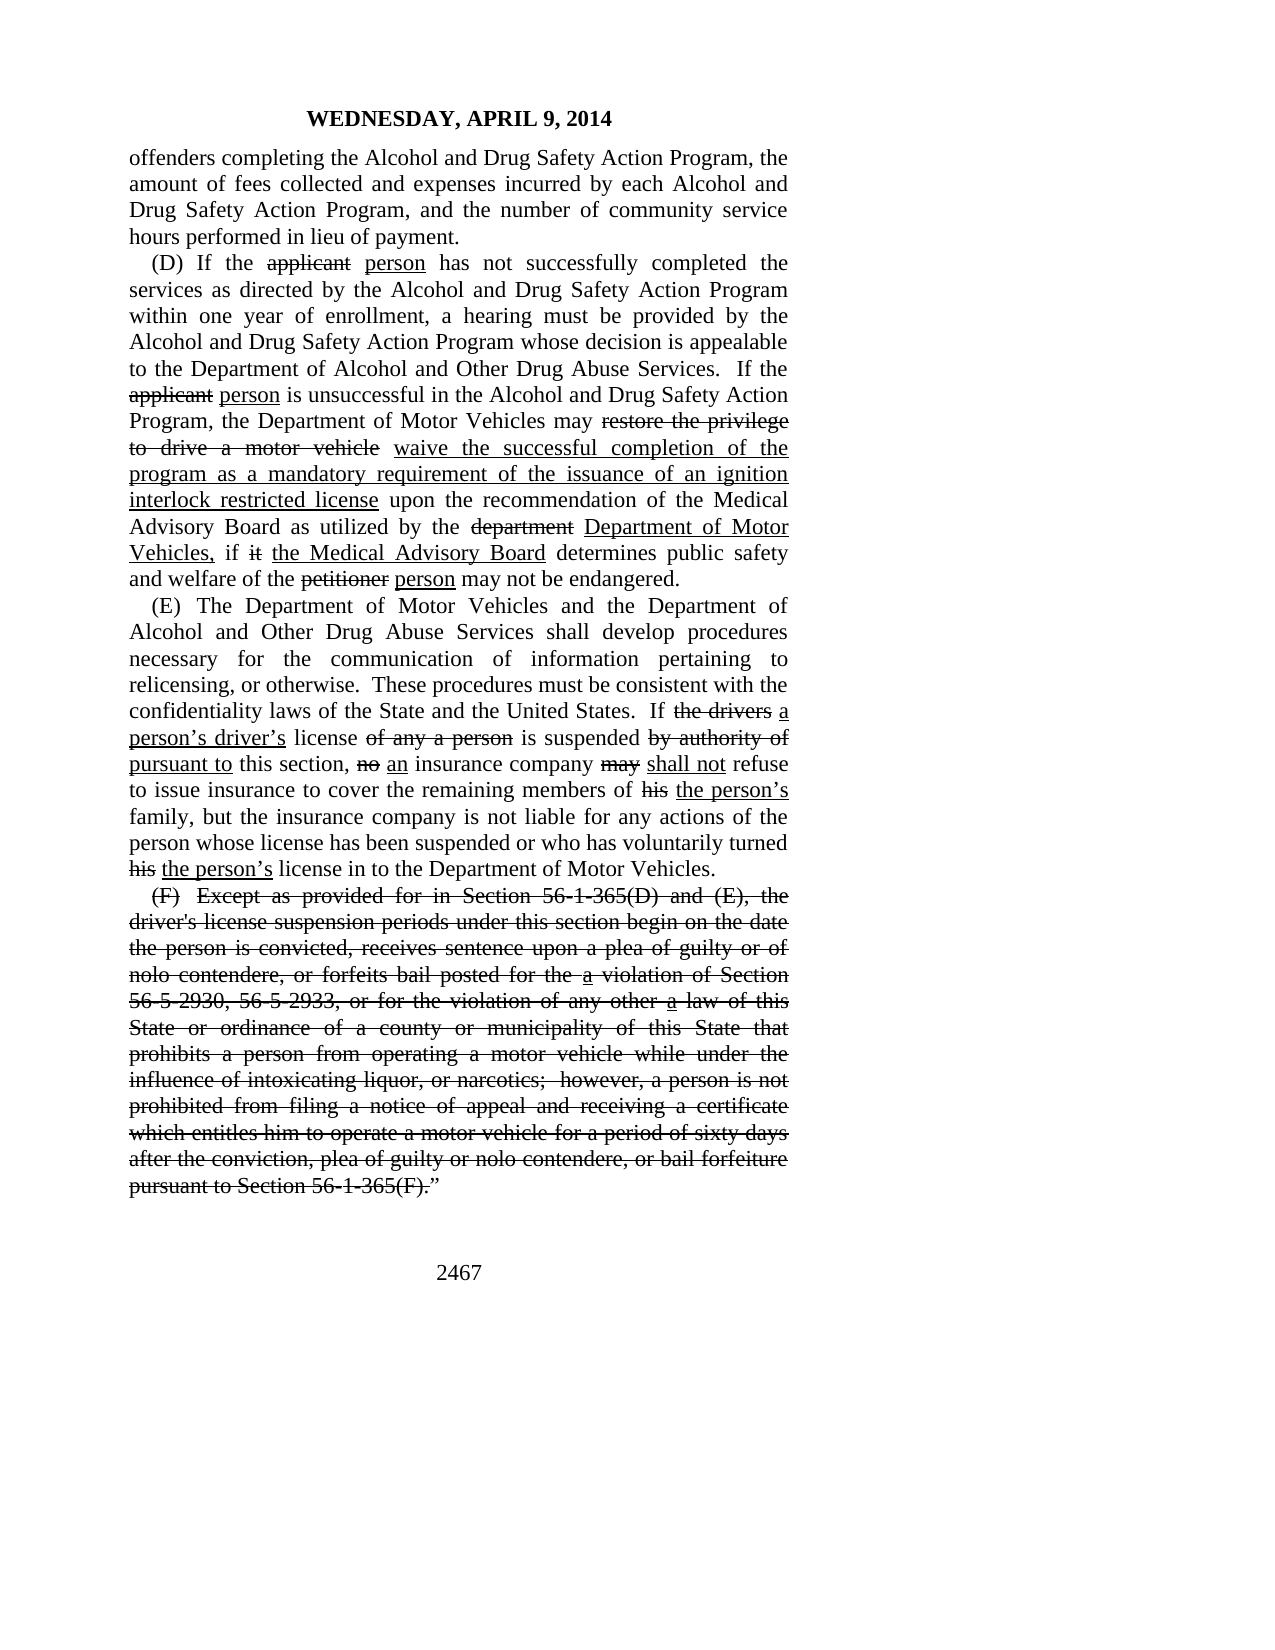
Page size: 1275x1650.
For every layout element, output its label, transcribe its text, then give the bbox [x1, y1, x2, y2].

text (D) If the applicant person has not successfully completed the services as directed by the Alcohol and Drug Safety Action Program within one year of enrollment, a hearing must be provided by the Alcohol and Drug Safety Action Program whose decision is appealable to the Department of Alcohol and Other Drug Abuse Services. If the applicant person is unsuccessful in the Alcohol and Drug Safety Action Program, the Department of Motor Vehicles may restore the privilege to drive a motor vehicle waive the successful completion of the program as a mandatory requirement of the issuance of an ignition interlock restricted license upon the recommendation of the Medical Advisory Board as utilized by the department Department of Motor Vehicles, if it the Medical Advisory Board determines public safety and welfare of the petitioner person may not be endangered. [129, 484, 789, 592]
text (E) The Department of Motor Vehicles and the Department of Alcohol and Other Drug Abuse Services shall develop procedures necessary for the communication of information pertaining to relicensing, or otherwise. These procedures must be consistent with the confidentiality laws of the State and the United States. If the drivers a person’s driver’s license of any a person is suspended by authority of pursuant to this section, no an insurance company may shall not refuse to issue insurance to cover the remaining members of his the person’s family, but the insurance company is not liable for any actions of the person whose license has been suspended or who has voluntarily turned his the person’s license in to the Department of Motor Vehicles. [129, 592, 789, 882]
text (D) If the applicant person has not successfully completed the services as directed by the Alcohol and Drug Safety Action Program within one year of enrollment, a hearing must be provided by the Alcohol and Drug Safety Action Program whose decision is appealable to the Department of Alcohol and Other Drug Abuse Services. If the applicant person is unsuccessful in the Alcohol and Drug Safety Action Program, the Department of Motor Vehicles may restore the privilege to drive a motor vehicle waive the successful completion of the program as a mandatory requirement of the issuance of an ignition interlock restricted license upon the recommendation of the Medical Advisory Board as utilized by the department Department of Motor Vehicles, if it the Medical Advisory Board determines public safety and welfare of the petitioner person may not be endangered. [129, 249, 789, 483]
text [129, 144, 789, 249]
